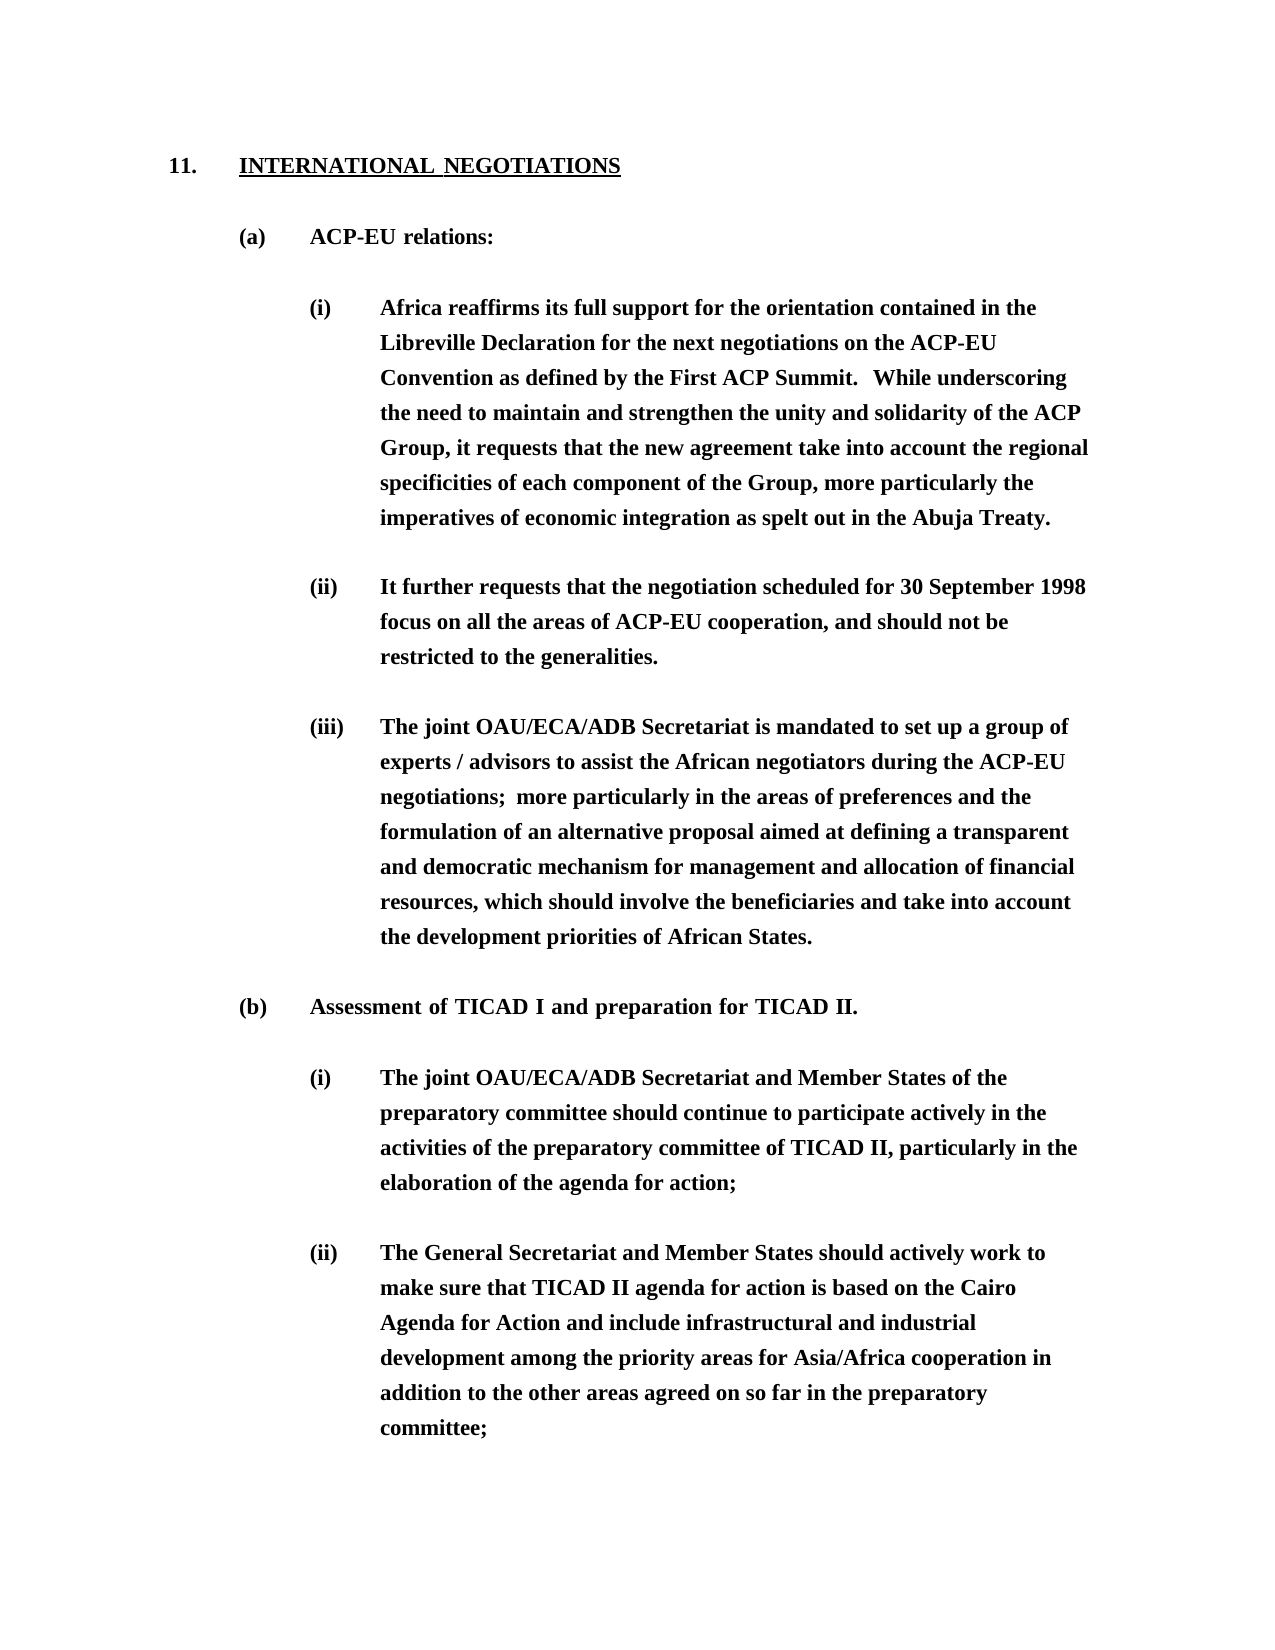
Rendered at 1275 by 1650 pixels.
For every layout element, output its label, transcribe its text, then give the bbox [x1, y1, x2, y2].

list Africa reaffirms its full support for the orientation contained in the Libreville Declaration for the next negotiations on the ACP-EU Convention as defined by the First ACP Summit. While underscoring the need to maintain and strengthen the unity and solidarity of the ACP Group, it requests that the new agreement take into account the regional specificities of each component of the Group, more particularly the imperatives of economic integration as spelt out in the Abuja Treaty. [309, 293, 1105, 530]
list ACP-EU relations: [239, 223, 1119, 249]
list The joint OAU/ECA/ADB Secretariat is mandated to set up a group of experts / advisors to assist the African negotiators during the ACP-EU negotiations; more particularly in the areas of preferences and the formulation of an alternative proposal aimed at defining a transparent and democratic mechanism for management and allocation of financial resources, which should involve the beneficiaries and take into account the development priorities of African States. [309, 713, 1091, 950]
list It further requests that the negotiation scheduled for 30 September 1998 focus on all the areas of ACP-EU cooperation, and should not be restricted to the generalities. [309, 573, 1103, 670]
list The joint OAU/ECA/ADB Secretariat and Member States of the preparatory committee should continue to participate actively in the activities of the preparatory committee of TICAD II, particularly in the elaboration of the agenda for action; [309, 1064, 1095, 1195]
list The General Secretariat and Member States should actively work to make sure that TICAD II agenda for action is based on the Cairo Agenda for Action and include infrastructural and industrial development among the priority areas for Asia/Africa cooperation in addition to the other areas agreed on so far in the preparatory committee; [309, 1239, 1069, 1441]
subtitle INTERNATIONAL NEGOTIATIONS [168, 153, 1119, 179]
list Assessment of TICAD I and preparation for TICAD II. [239, 993, 1119, 1019]
